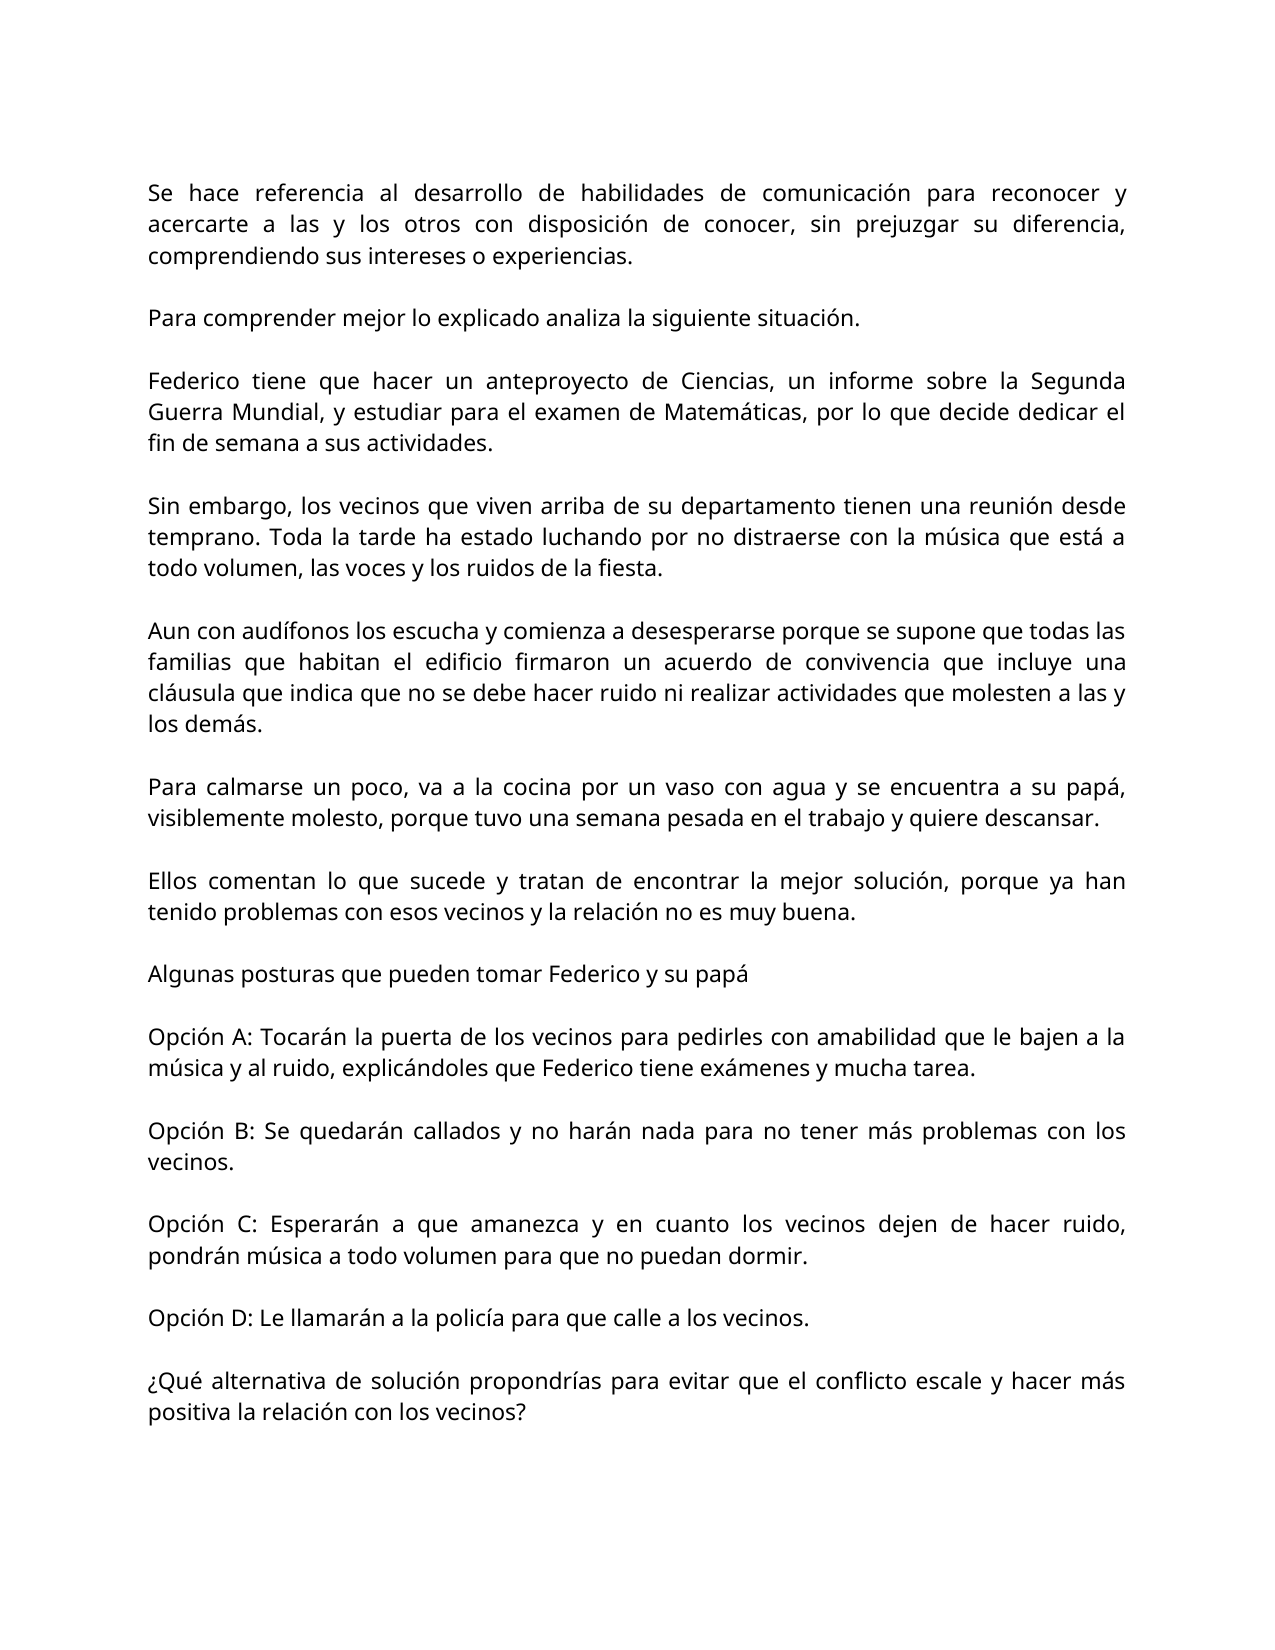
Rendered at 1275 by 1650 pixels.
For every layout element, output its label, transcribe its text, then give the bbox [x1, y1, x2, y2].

text Algunas posturas que pueden tomar Federico y su papá [148, 958, 1127, 990]
text Federico tiene que hacer un anteproyecto de Ciencias, un informe sobre la Segunda Guerra Mundial, y estudiar para el examen de Matemáticas, por lo que decide dedicar el fin de semana a sus actividades. [148, 365, 1127, 458]
text Se hace referencia al desarrollo de habilidades de comunicación para reconocer y acercarte a las y los otros con disposición de conocer, sin prejuzgar su diferencia, comprendiendo sus intereses o experiencias. [148, 177, 1127, 271]
text Opción D: Le llamarán a la policía para que calle a los vecinos. [148, 1302, 1127, 1333]
text ¿Qué alternativa de solución propondrías para evitar que el conflicto escale y hacer más positiva la relación con los vecinos? [148, 1365, 1127, 1427]
text Opción A: Tocarán la puerta de los vecinos para pedirles con amabilidad que le bajen a la música y al ruido, explicándoles que Federico tiene exámenes y mucha tarea. [148, 1021, 1127, 1083]
text Sin embargo, los vecinos que viven arriba de su departamento tienen una reunión desde temprano. Toda la tarde ha estado luchando por no distraerse con la música que está a todo volumen, las voces y los ruidos de la fiesta. [148, 490, 1127, 583]
text Opción C: Esperarán a que amanezca y en cuanto los vecinos dejen de hacer ruido, pondrán música a todo volumen para que no puedan dormir. [148, 1208, 1127, 1271]
text Ellos comentan lo que sucede y tratan de encontrar la mejor solución, porque ya han tenido problemas con esos vecinos y la relación no es muy buena. [148, 865, 1127, 927]
text Para calmarse un poco, va a la cocina por un vaso con agua y se encuentra a su papá, visiblemente molesto, porque tuvo una semana pesada en el trabajo y quiere descansar. [148, 771, 1127, 833]
text Opción B: Se quedarán callados y no harán nada para no tener más problemas con los vecinos. [148, 1115, 1127, 1177]
text Para comprender mejor lo explicado analiza la siguiente situación. [148, 302, 1127, 333]
text Aun con audífonos los escucha y comienza a desesperarse porque se supone que todas las familias que habitan el edificio firmaron un acuerdo de convivencia que incluye una cláusula que indica que no se debe hacer ruido ni realizar actividades que molesten a las y los demás. [148, 615, 1127, 740]
